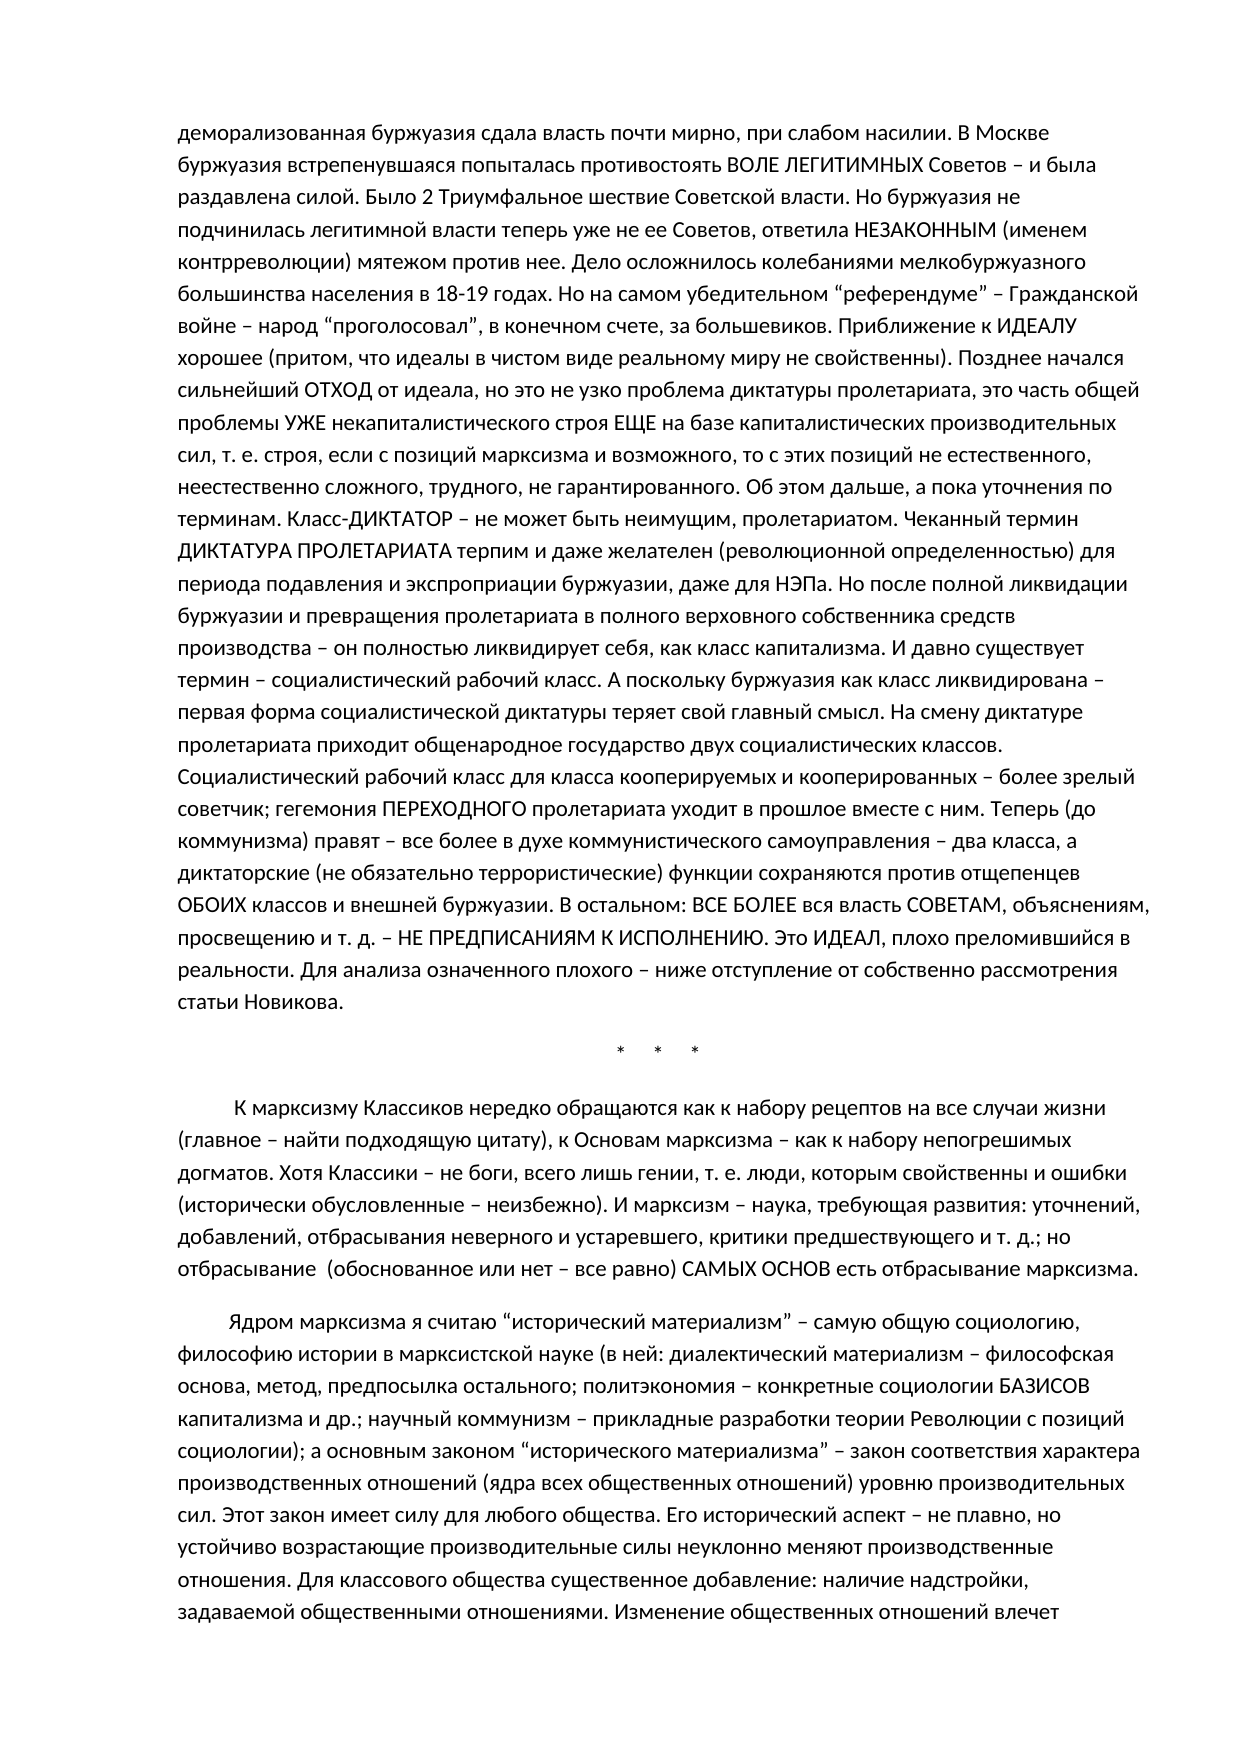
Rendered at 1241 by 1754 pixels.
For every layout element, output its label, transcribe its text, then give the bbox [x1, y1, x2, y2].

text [177, 1307, 1152, 1625]
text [177, 118, 1152, 1015]
text * * * [177, 1040, 1152, 1068]
text К марксизму Классиков нередко обращаются как к набору рецептов на все случаи жизни (главное – найти подходящую цитату), к Основам марксизма – как к набору непогрешимых догматов. Хотя Классики – не боги, всего лишь гении, т. е. люди, которым свойственны и ошибки (исторически обусловленные – неизбежно). И марксизм – наука, требующая развития: уточнений, добавлений, отбрасывания неверного и устаревшего, критики предшествующего и т. д.; но отбрасывание (обоснованное или нет – все равно) САМЫХ ОСНОВ есть отбрасывание марксизма. [177, 1093, 1152, 1282]
